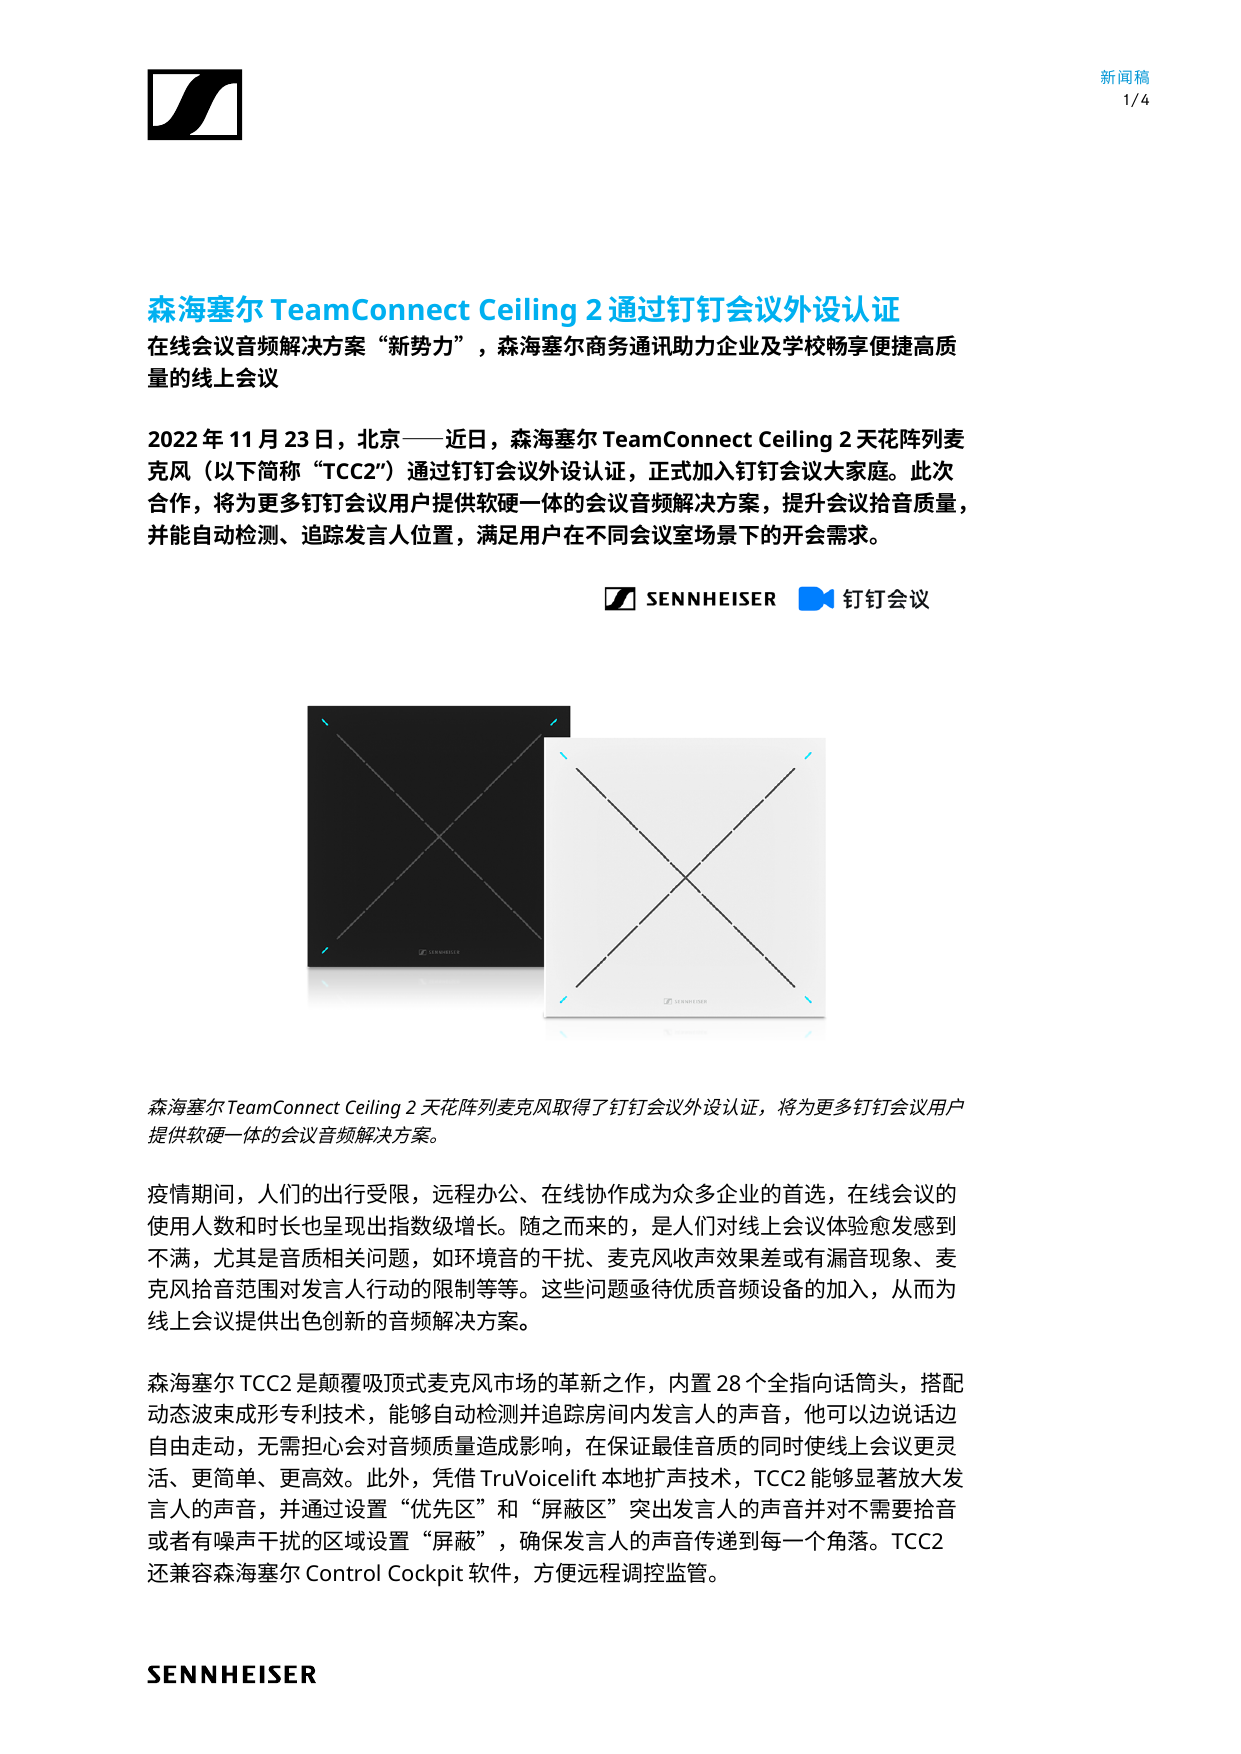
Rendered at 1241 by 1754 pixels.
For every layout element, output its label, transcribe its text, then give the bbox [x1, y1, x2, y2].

picture [1123, 71, 1131, 82]
text 在线会议音频解决方案“新势力”，森海塞尔商务通讯助力企业及学校畅享便捷高质量的线上会议 [148, 329, 968, 393]
picture [1139, 70, 1149, 84]
text 2022年11月23日，北京——近日，森海塞尔TeamConnect Ceiling 2天花阵列麦克风（以下简称“TCC2”）通过钉钉会议外设认证，正式加入钉钉会议大家庭。此次合作，将为更多钉钉会议用户提供软硬一体的会议音频解决方案，提升会议拾音质量，并能自动检测、追踪发言人位置，满足用户在不同会议室场景下的开会需求。 [148, 422, 968, 549]
text 疫情期间，人们的出行受限，远程办公、在线协作成为众多企业的首选，在线会议的使用人数和时长也呈现出指数级增长。随之而来的，是人们对线上会议体验愈发感到不满，尤其是音质相关问题，如环境音的干扰、麦克风收声效果差或有漏音现象、麦克风拾音范围对发言人行动的限制等等。这些问题亟待优质音频设备的加入，从而为线上会议提供出色创新的音频解决方案。 [148, 1177, 968, 1336]
text 森海塞尔TeamConnect Ceiling 2通过钉钉会议外设认证 [148, 287, 968, 329]
picture [147, 549, 962, 1093]
text 森海塞尔TCC2是颠覆吸顶式麦克风市场的革新之作，内置28个全指向话筒头，搭配动态波束成形专利技术，能够自动检测并追踪房间内发言人的声音，他可以边说话边自由走动，无需担心会对音频质量造成影响，在保证最佳音质的同时使线上会议更灵活、更简单、更高效。此外，凭借TruVoicelift本地扩声技术，TCC2能够显著放大发言人的声音，并通过设置“优先区”和“屏蔽区”突出发言人的声音并对不需要拾音或者有噪声干扰的区域设置“屏蔽”，确保发言人的声音传递到每一个角落。TCC2还兼容森海塞尔Control Cockpit软件，方便远程调控监管。 [148, 1366, 968, 1588]
text 森海塞尔TeamConnect Ceiling 2天花阵列麦克风取得了钉钉会议外设认证，将为更多钉钉会议用户提供软硬一体的会议音频解决方案。 [148, 1093, 968, 1147]
